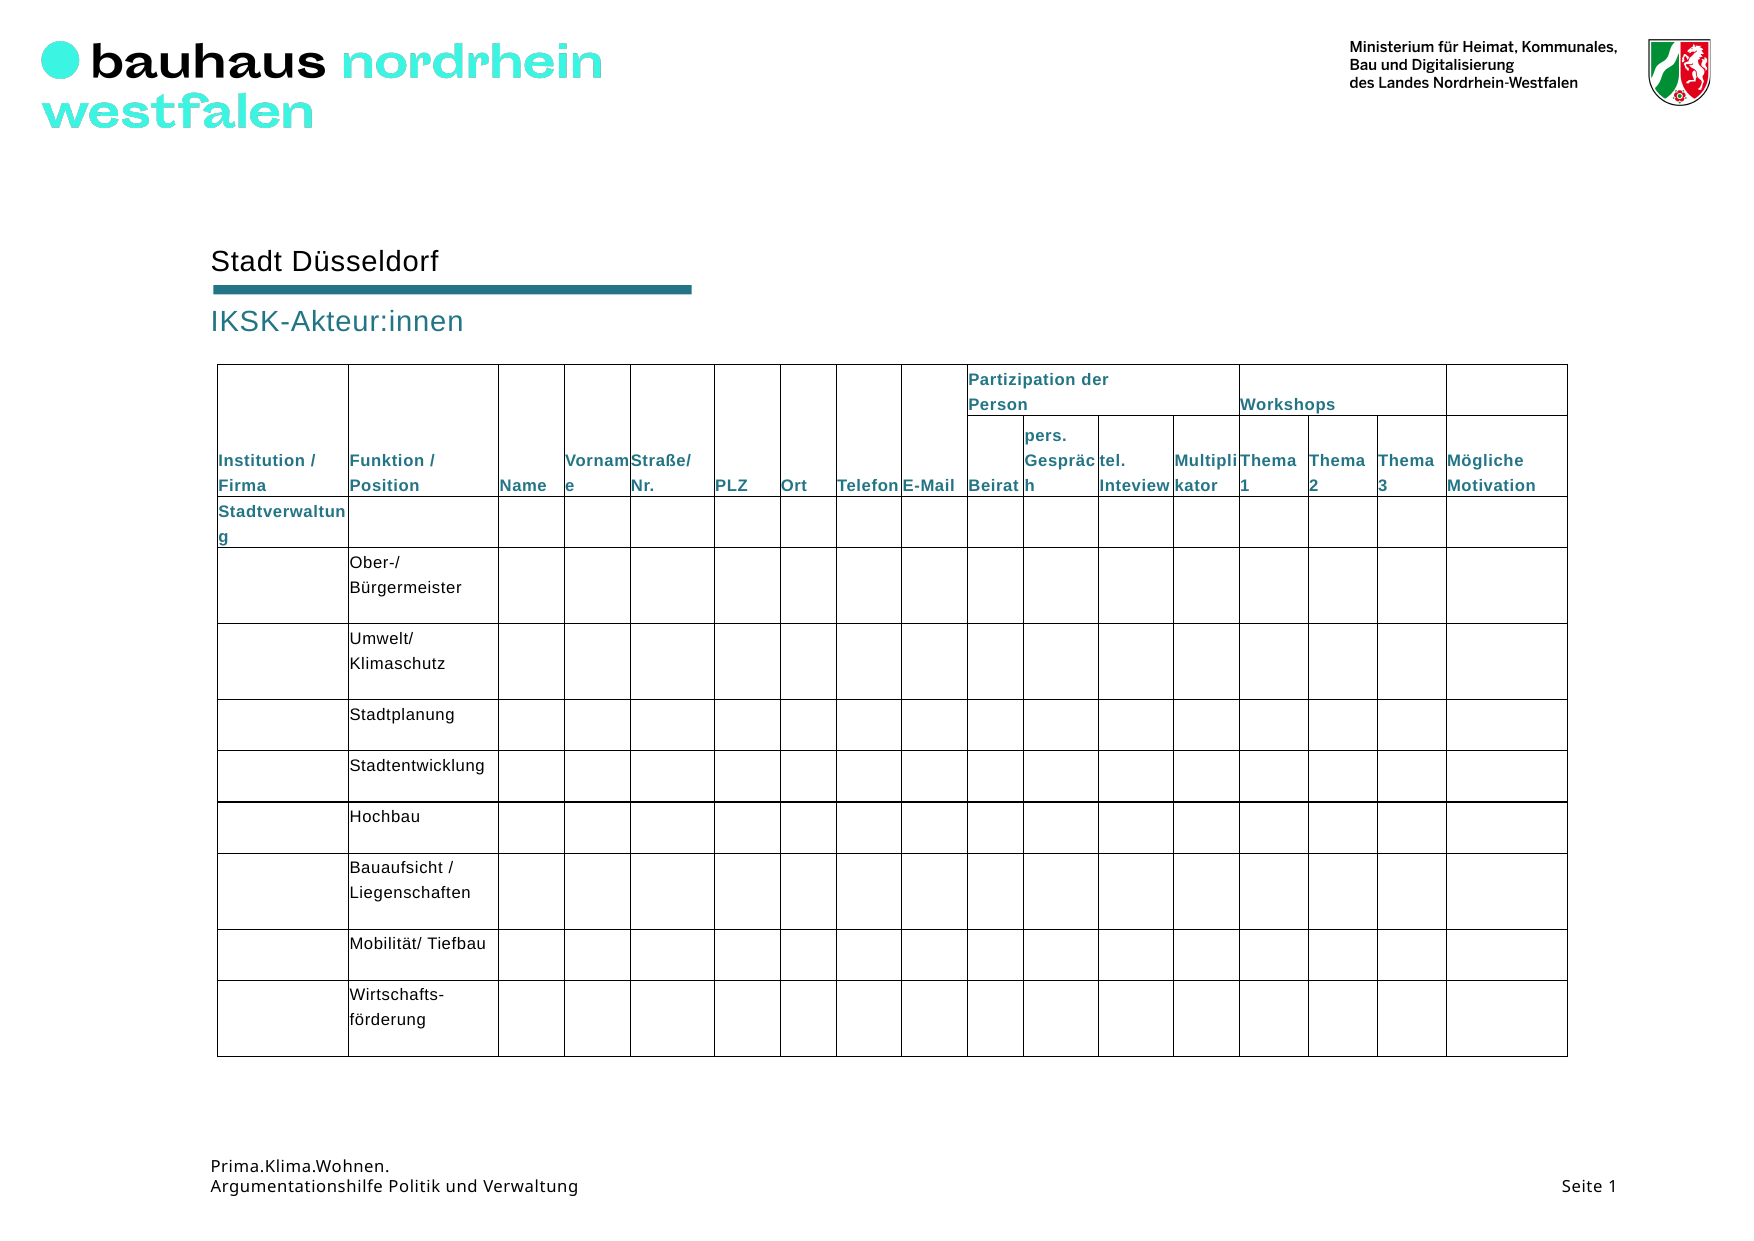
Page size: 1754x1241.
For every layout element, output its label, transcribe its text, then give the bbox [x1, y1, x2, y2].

table_cell [565, 624, 630, 699]
table_cell [1309, 497, 1377, 547]
table_cell [1378, 854, 1446, 928]
table_cell [1309, 700, 1377, 750]
table_cell [902, 930, 967, 979]
table_cell [565, 930, 630, 979]
table_cell [631, 930, 714, 979]
table_cell [1024, 803, 1098, 852]
table_cell Wirtschafts- förderung [349, 981, 498, 1056]
table_cell [715, 548, 780, 623]
table_cell [1447, 497, 1567, 547]
table_cell [1378, 624, 1446, 699]
table_cell [902, 981, 967, 1056]
table_cell [631, 700, 714, 750]
table_cell Umwelt/ Klimaschutz [349, 624, 498, 699]
table_cell [837, 930, 901, 979]
table_cell [1024, 497, 1098, 547]
table_cell [631, 854, 714, 928]
table_cell [968, 803, 1023, 852]
table_cell [631, 548, 714, 623]
table_cell [715, 854, 780, 928]
table_cell [1174, 548, 1239, 623]
table_cell [1099, 548, 1173, 623]
table_header Partizipation der Person [968, 365, 1239, 415]
table_cell [218, 803, 348, 852]
table_cell [781, 548, 836, 623]
table_cell [1378, 497, 1446, 547]
table_cell [1099, 700, 1173, 750]
table_cell [781, 751, 836, 801]
table_cell [1024, 548, 1098, 623]
table_cell [565, 981, 630, 1056]
table_cell Stadtentwicklung [349, 751, 498, 801]
table_cell [218, 930, 348, 979]
table_cell [837, 803, 901, 852]
table_cell [499, 700, 564, 750]
table_cell [1174, 981, 1239, 1056]
table_cell [968, 624, 1023, 699]
table_cell [1447, 981, 1567, 1056]
table_header PLZ [715, 365, 780, 496]
table_cell [1174, 751, 1239, 801]
table_cell [1024, 751, 1098, 801]
subtitle Stadt Düsseldorf [210, 244, 1544, 279]
table_cell [218, 700, 348, 750]
table_cell [218, 854, 348, 928]
table_cell [1447, 803, 1567, 852]
table_cell [1378, 751, 1446, 801]
table_cell [1378, 700, 1446, 750]
table_cell [1099, 497, 1173, 547]
table_header Vorname [565, 365, 630, 496]
table_cell Mögliche Motivation [1447, 416, 1567, 496]
table_cell [968, 751, 1023, 801]
table_header Name [499, 365, 564, 496]
table_cell [902, 700, 967, 750]
table_cell [902, 854, 967, 928]
table_cell [1378, 981, 1446, 1056]
table_header E-Mail [902, 365, 967, 496]
table_cell [1024, 981, 1098, 1056]
table_cell [499, 930, 564, 979]
table_cell Mobilität/ Tiefbau [349, 930, 498, 979]
table_cell [218, 751, 348, 801]
table_cell [631, 751, 714, 801]
table_cell [1240, 981, 1308, 1056]
table_cell tel. Inteview [1099, 416, 1173, 496]
table_cell [781, 854, 836, 928]
table_cell [565, 497, 630, 547]
table_cell [715, 751, 780, 801]
table_cell [1174, 700, 1239, 750]
table_header Straße/ Nr. [631, 365, 714, 496]
table_cell [1240, 700, 1308, 750]
table_cell Stadtverwaltung [218, 497, 348, 547]
table_cell [565, 803, 630, 852]
table_cell [631, 497, 714, 547]
picture [1350, 39, 1711, 106]
table_cell [565, 854, 630, 928]
table_cell [1378, 548, 1446, 623]
table_cell [631, 803, 714, 852]
table_cell [1024, 700, 1098, 750]
table_cell [781, 930, 836, 979]
table_cell [1240, 930, 1308, 979]
table_cell [1309, 930, 1377, 979]
table_cell [565, 548, 630, 623]
table_cell [218, 624, 348, 699]
table_cell [1240, 751, 1308, 801]
table_cell Stadtplanung [349, 700, 498, 750]
table_header Workshops [1240, 365, 1446, 415]
table_cell [565, 700, 630, 750]
table_cell [499, 497, 564, 547]
table_cell [837, 624, 901, 699]
table_cell [781, 803, 836, 852]
table_cell [1309, 624, 1377, 699]
table_cell [1174, 930, 1239, 979]
table_cell [837, 981, 901, 1056]
table_cell [349, 497, 498, 547]
table_cell Thema 1 [1240, 416, 1308, 496]
table_cell [1174, 624, 1239, 699]
table_cell [1240, 803, 1308, 852]
table_cell [1174, 854, 1239, 928]
table_cell [968, 854, 1023, 928]
table_cell [1240, 497, 1308, 547]
table_cell [837, 751, 901, 801]
table_cell [499, 981, 564, 1056]
table_cell [837, 497, 901, 547]
table_cell [1099, 624, 1173, 699]
table_cell [781, 624, 836, 699]
table_cell [1240, 854, 1308, 928]
table_header Telefon [837, 365, 901, 496]
table_cell [1447, 751, 1567, 801]
table_header Funktion / Position [349, 365, 498, 496]
table_cell [499, 624, 564, 699]
table_cell [1099, 751, 1173, 801]
table_cell [1174, 497, 1239, 547]
table_cell [902, 803, 967, 852]
table_cell [968, 981, 1023, 1056]
table_cell [499, 548, 564, 623]
table_cell [902, 497, 967, 547]
table_cell Bauaufsicht / Liegenschaften [349, 854, 498, 928]
table_cell [1309, 803, 1377, 852]
table_cell [1099, 854, 1173, 928]
table_cell [781, 497, 836, 547]
table_cell [781, 981, 836, 1056]
table_cell [715, 930, 780, 979]
table_cell Ober-/ Bürgermeister [349, 548, 498, 623]
table_cell [902, 624, 967, 699]
table_cell [499, 751, 564, 801]
table_cell [499, 803, 564, 852]
table_cell [1099, 803, 1173, 852]
table_cell [499, 854, 564, 928]
table_cell [1024, 854, 1098, 928]
table_cell [1024, 624, 1098, 699]
table_cell [968, 930, 1023, 979]
table_cell [968, 548, 1023, 623]
table_cell [837, 548, 901, 623]
table_cell [837, 700, 901, 750]
table_cell Thema 3 [1378, 416, 1446, 496]
table_cell Multiplikator [1174, 416, 1239, 496]
table_cell [1240, 624, 1308, 699]
table_cell [1378, 803, 1446, 852]
table_cell [1024, 930, 1098, 979]
table_cell [1309, 751, 1377, 801]
table_cell [631, 624, 714, 699]
table_cell Beirat [968, 416, 1023, 496]
table_cell [218, 548, 348, 623]
table_cell [902, 548, 967, 623]
table_cell [1447, 548, 1567, 623]
table_header Ort [781, 365, 836, 496]
table_cell [565, 751, 630, 801]
table_cell [1378, 930, 1446, 979]
table_cell [1240, 548, 1308, 623]
table_cell [1447, 854, 1567, 928]
table_cell [837, 854, 901, 928]
table_cell [715, 624, 780, 699]
table_cell [781, 700, 836, 750]
table_header Institution / Firma [218, 365, 348, 496]
table_cell Thema 2 [1309, 416, 1377, 496]
table_cell [1309, 981, 1377, 1056]
table_cell [1447, 930, 1567, 979]
table_cell [1309, 854, 1377, 928]
table_cell [715, 497, 780, 547]
subtitle IKSK-Akteur:innen [210, 304, 1544, 339]
table_cell [968, 700, 1023, 750]
table_cell [1447, 700, 1567, 750]
picture [41, 41, 602, 128]
table_cell [1099, 930, 1173, 979]
table_cell [631, 981, 714, 1056]
table_cell [218, 981, 348, 1056]
table_cell [1447, 624, 1567, 699]
table_cell [902, 751, 967, 801]
table_cell pers. Gespräch [1024, 416, 1098, 496]
table_cell [1309, 548, 1377, 623]
table_cell [715, 803, 780, 852]
table_cell [968, 497, 1023, 547]
table_cell Hochbau [349, 803, 498, 852]
table_header [1447, 365, 1567, 415]
table_cell [1174, 803, 1239, 852]
table_cell [715, 700, 780, 750]
table_cell [1099, 981, 1173, 1056]
table_cell [715, 981, 780, 1056]
